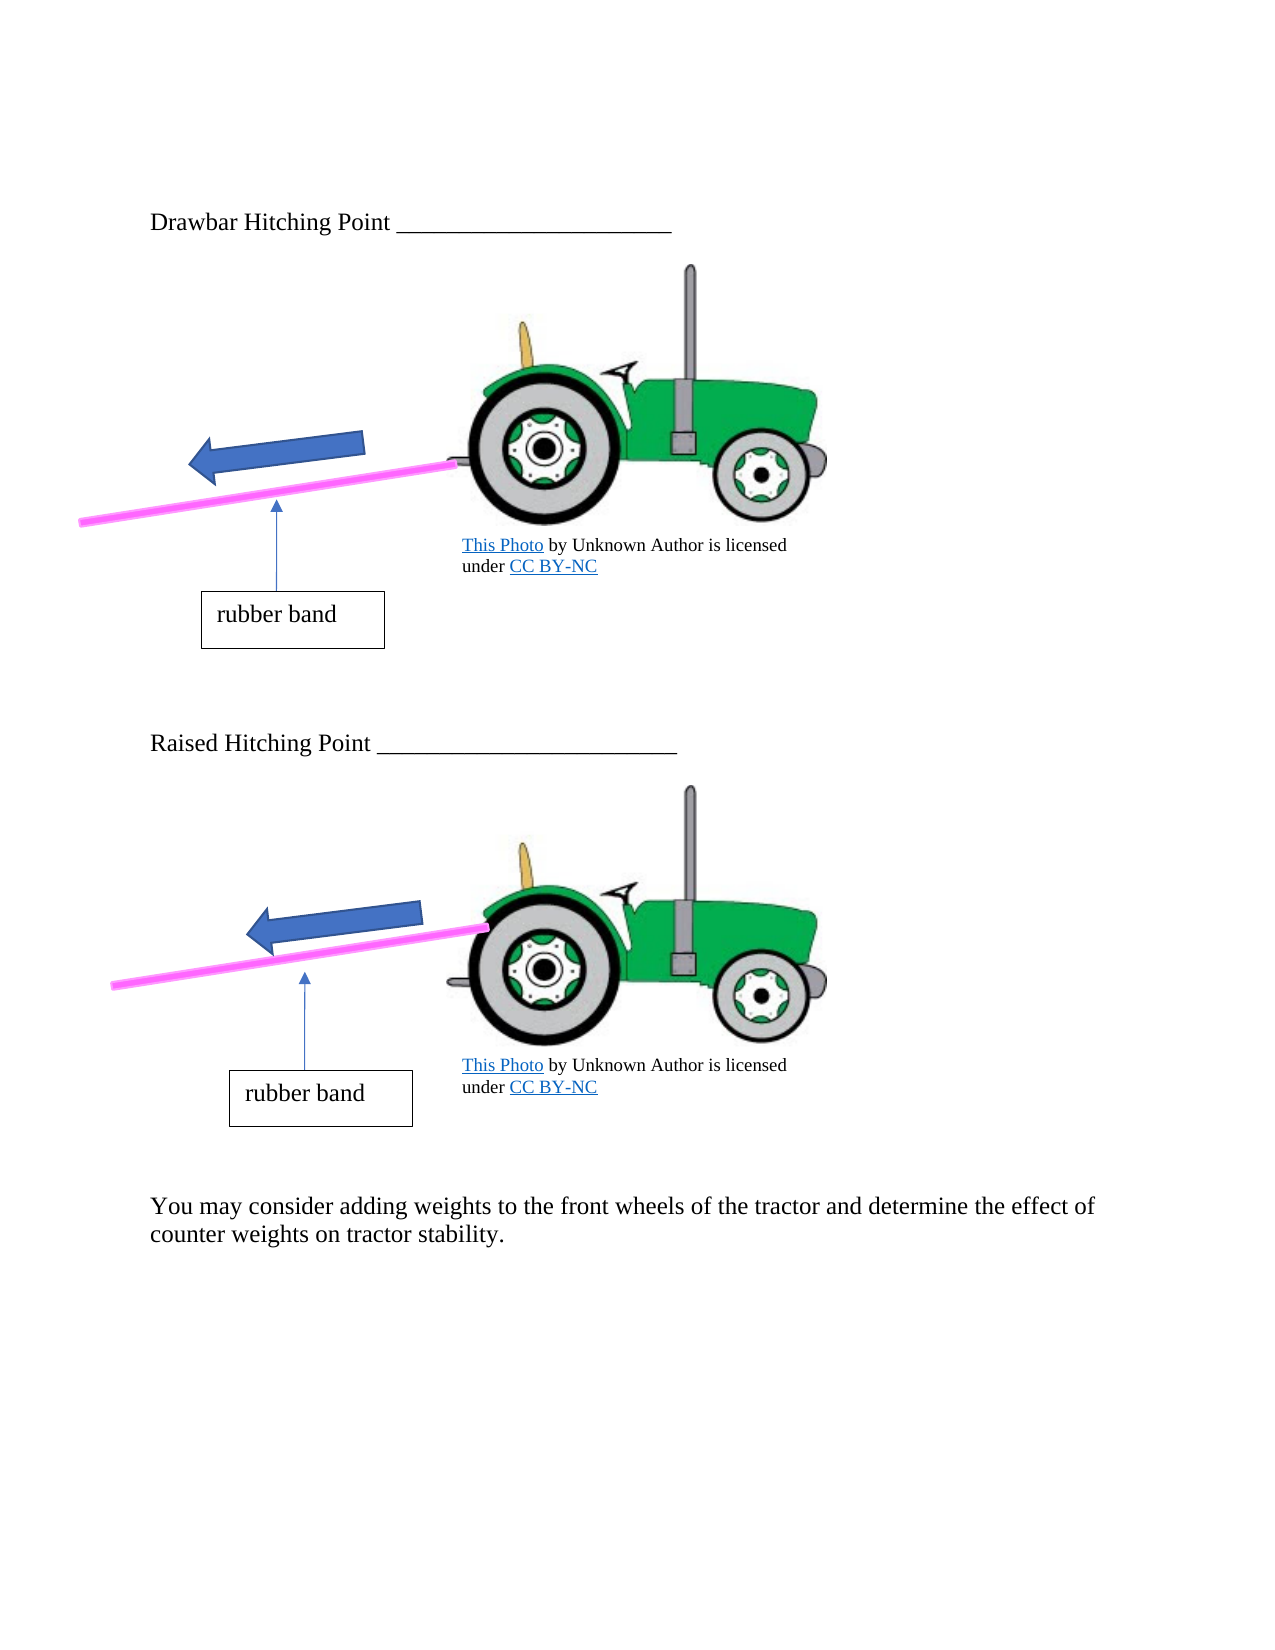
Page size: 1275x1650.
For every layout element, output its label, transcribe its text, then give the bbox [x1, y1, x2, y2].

picture [446, 785, 827, 1046]
text You may consider adding weights to the front wheels of the tractor and determine the effect of counter weights on tractor stability. [150, 1191, 1125, 1248]
text Raised Hitching Point ________________________ [150, 728, 1125, 757]
picture [446, 264, 827, 525]
text Drawbar Hitching Point ______________________ [150, 207, 1125, 236]
